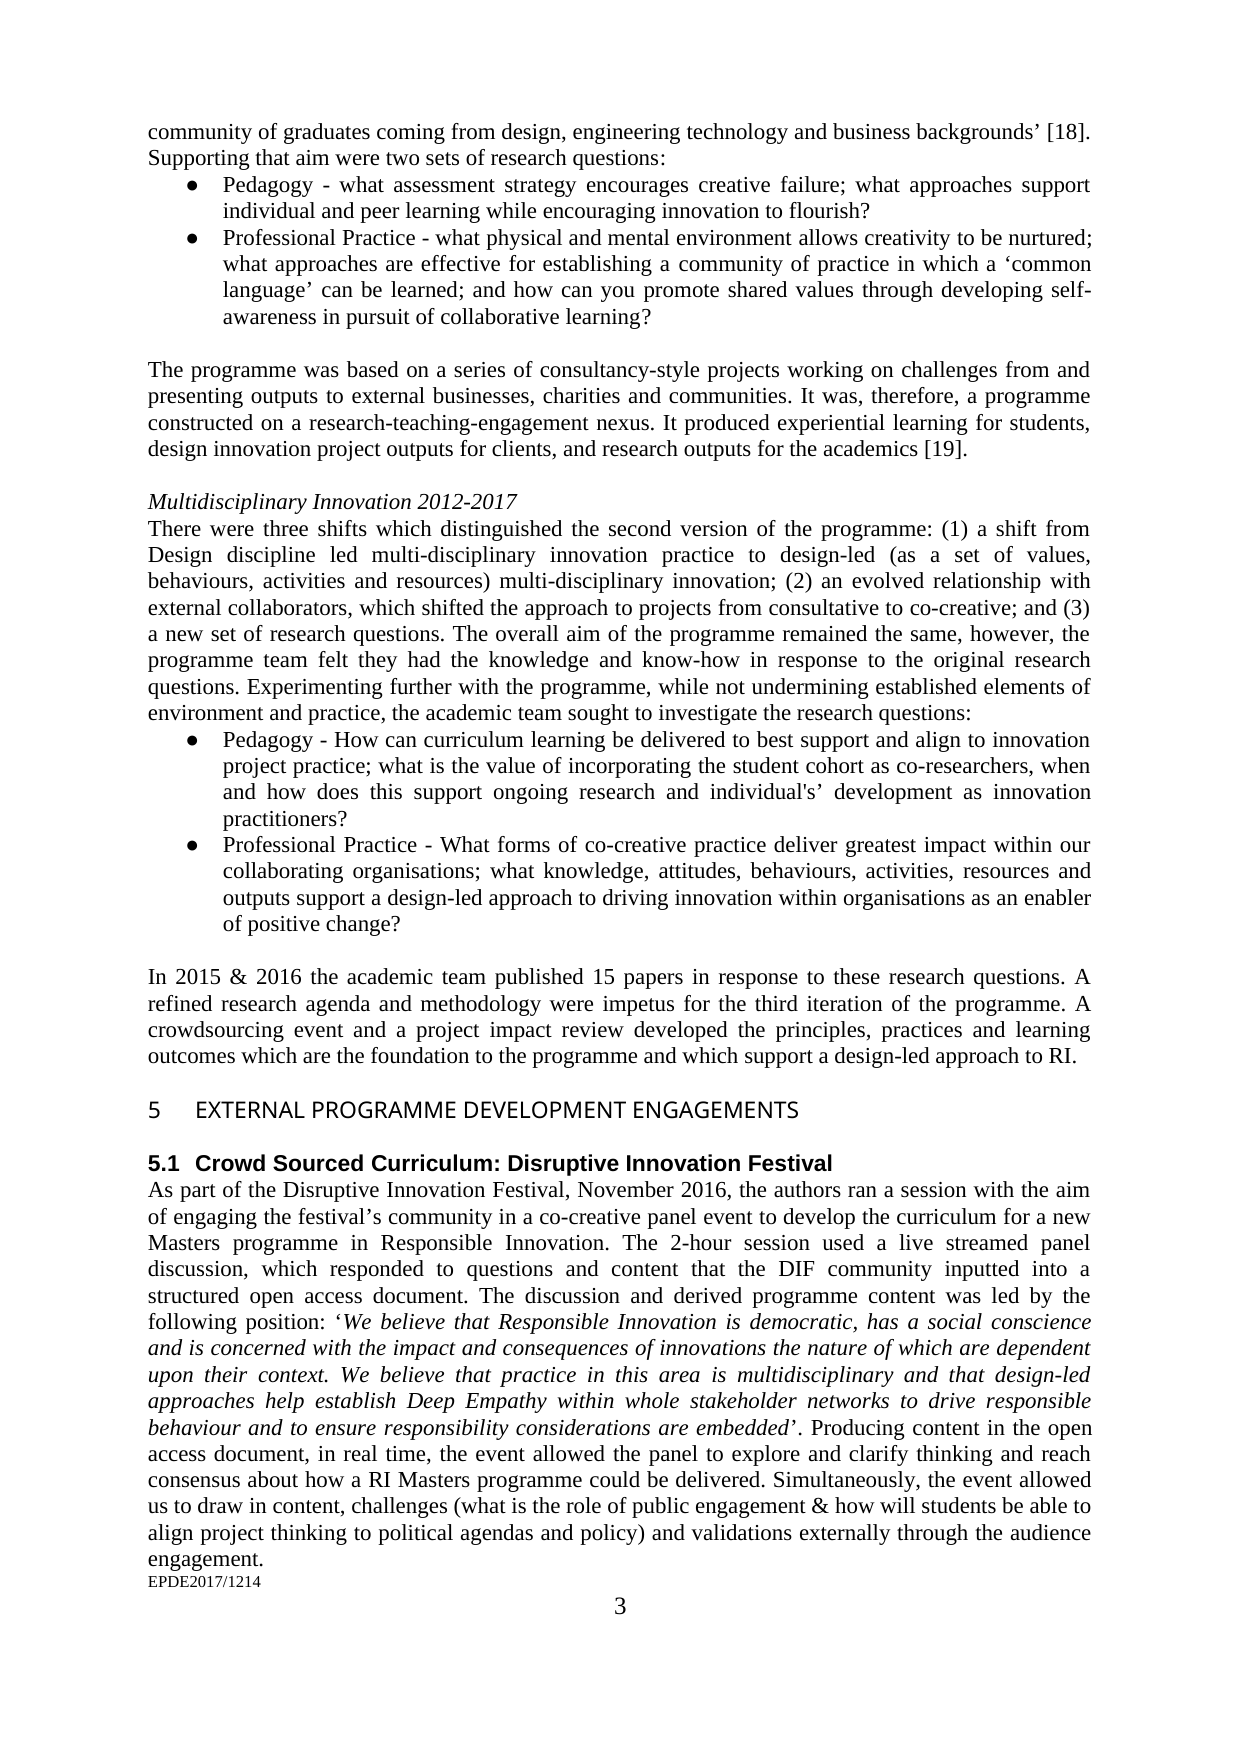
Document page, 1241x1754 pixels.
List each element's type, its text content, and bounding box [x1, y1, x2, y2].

list Professional Practice - What forms of co-creative practice deliver greatest impact within our collaborating organisations; what knowledge, attitudes, behaviours, activities, resources and outputs support a design-led approach to driving innovation within organisations as an enabler of positive change? [185, 831, 1092, 937]
list Pedagogy - How can curriculum learning be delivered to best support and align to innovation project practice; what is the value of incorporating the student cohort as co-researchers, when and how does this support ongoing research and individual's’ development as innovation practitioners? [185, 726, 1092, 831]
text The programme was based on a series of consultancy-style projects working on challenges from and presenting outputs to external businesses, charities and communities. It was, therefore, a programme constructed on a research-teaching-engagement nexus. It produced experiential learning for students, design innovation project outputs for clients, and research outputs for the academics [19]. [148, 356, 1092, 461]
text As part of the Disruptive Innovation Festival, November 2016, the authors ran a session with the aim of engaging the festival’s community in a co-creative panel event to develop the curriculum for a new Masters programme in Responsible Innovation. The 2-hour session used a live streamed panel discussion, which responded to questions and content that the DIF community inputted into a structured open access document. The discussion and derived programme content was led by the following position: ‘We believe that Responsible Innovation is democratic, has a social conscience and is concerned with the impact and consequences of innovations the nature of which are dependent upon their context. We believe that practice in this area is multidisciplinary and that design-led approaches help establish Deep Empathy within whole stakeholder networks to drive responsible behaviour and to ensure responsibility considerations are embedded’. Producing content in the open access document, in real time, the event allowed the panel to explore and clarify thinking and reach consensus about how a RI Masters programme could be delivered. Simultaneously, the event allowed us to draw in content, challenges (what is the role of public engagement & how will students be able to align project thinking to political agendas and policy) and validations externally through the audience engagement. [148, 1176, 1092, 1572]
list Professional Practice - what physical and mental environment allows creativity to be nurtured; what approaches are effective for establishing a community of practice in which a ‘common language’ can be learned; and how can you promote shared values through developing self-awareness in pursuit of collaborative learning? [185, 224, 1092, 329]
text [148, 118, 1092, 171]
list Pedagogy - what assessment strategy encourages creative failure; what approaches support individual and peer learning while encouraging innovation to flourish? [185, 171, 1092, 224]
text 5 EXTERNAL PROGRAMME DEVELOPMENT ENGAGEMENTS [148, 1094, 1092, 1125]
text There were three shifts which distinguished the second version of the programme: (1) a shift from Design discipline led multi-disciplinary innovation practice to design-led (as a set of values, behaviours, activities and resources) multi-disciplinary innovation; (2) an evolved relationship with external collaborators, which shifted the approach to projects from consultative to co-creative; and (3) a new set of research questions. The overall aim of the programme remained the same, however, the programme team felt they had the knowledge and know-how in response to the original research questions. Experimenting further with the programme, while not undermining established elements of environment and practice, the academic team sought to investigate the research questions: [148, 515, 1092, 726]
text 5.1 Crowd Sourced Curriculum: Disruptive Innovation Festival [148, 1150, 1092, 1176]
text In 2015 & 2016 the academic team published 15 papers in response to these research questions. A refined research agenda and methodology were impetus for the third iteration of the programme. A crowdsourcing event and a project impact review developed the principles, practices and learning outcomes which are the foundation to the programme and which support a design-led approach to RI. [148, 963, 1092, 1069]
text Multidisciplinary Innovation 2012-2017 [148, 488, 1092, 514]
